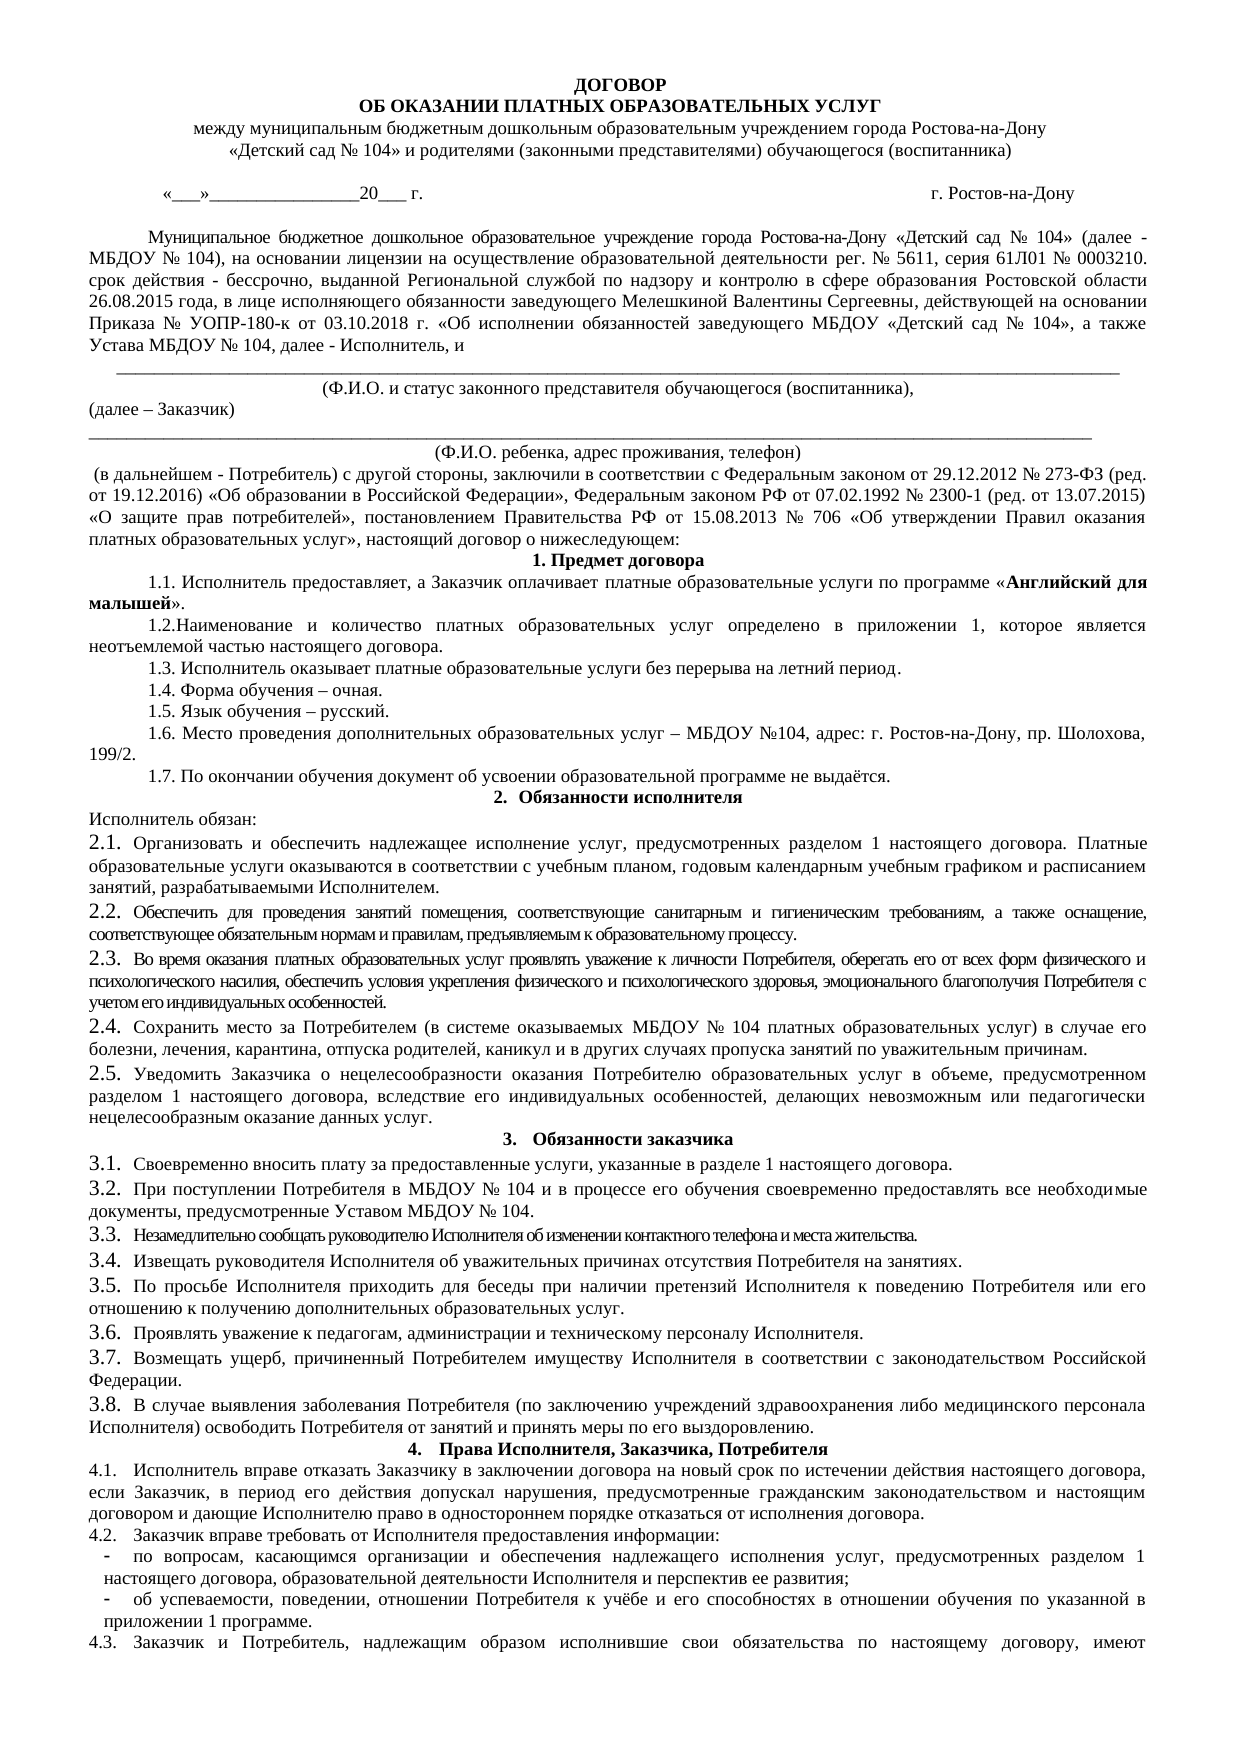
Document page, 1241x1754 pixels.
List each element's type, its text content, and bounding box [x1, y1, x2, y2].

list Обязанности исполнителя [89, 786, 1147, 808]
text Муниципальное бюджетное дошкольное образовательное учреждение города Ростова-на-Дону «Детский сад № 104» (далее - МБДОУ № 104), на основании лицензии на осуществление образовательной деятельности peг. № 5611, серия 61Л01 № 0003210. срок действия - бессрочно, выданной Региональной службой по надзору и контролю в сфере образования Ростовской области 26.08.2015 года, в лице исполняющего обязанности заведующего Мелешкиной Валентины Сергеевны, действующей на основании Приказа № УОПР-180-к от 03.10.2018 г. «Об исполнении обязанностей заведующего МБДОУ «Детский сад № 104», а также Устава МБДОУ № 104, далее - Исполнитель, и [89, 226, 1147, 355]
text (в дальнейшем - Потребитель) с другой стороны, заключили в соответствии с Федеральным законом от 29.12.2012 № 273-ФЗ (ред. от 19.12.2016) «Об образовании в Российской Федерации», Федеральным законом РФ от 07.02.1992 № 2300-1 (ред. от 13.07.2015) «О защите прав потребителей», постановлением Правительства РФ от 15.08.2013 № 706 «Об утверждении Правил оказания платных образовательных услуг», настоящий договор о нижеследующем: [89, 463, 1147, 549]
list об успеваемости, поведении, отношении Потребителя к учёбе и его способностях в отношении обучения по указанной в приложении 1 программе. [103, 1588, 1147, 1631]
text 1.7. По окончании обучения документ об усвоении образовательной программе не выдаётся. [89, 765, 1147, 786]
list Обязанности заказчика [89, 1128, 1147, 1149]
list По просьбе Исполнителя приходить для беседы при наличии претензий Исполнителя к поведению Потребителя или его отношению к получению дополнительных образовательных услуг. [89, 1272, 1147, 1319]
list Во время оказания платных образовательных услуг проявлять уважение к личности Потребителя, оберегать его от всех форм физического и психологического насилия, обеспечить условия укрепления физического и психологического здоровья, эмоционального благополучия Потребителя с учетом его индивидуальных особенностей. [89, 944, 1147, 1013]
text ОБ ОКАЗАНИИ ПЛАТНЫХ ОБРАЗОВАТЕЛЬНЫХ УСЛУГ [89, 95, 1152, 117]
text 1.3. Исполнитель оказывает платные образовательные услуги без перерыва на летний период. [89, 657, 1147, 678]
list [89, 1631, 1147, 1653]
text ___________________________________________________________________________________________________________ [89, 420, 1147, 441]
text 1.6. Место проведения дополнительных образовательных услуг – МБДОУ №104, адрес: г. Ростов-на-Дону, пр. Шолохова, 199/2. [89, 722, 1147, 765]
text 1.1. Исполнитель предоставляет, а Заказчик оплачивает платные образовательные услуги по программе «Английский для малышей». [89, 571, 1147, 614]
text 1. Предмет договора [89, 549, 1147, 571]
text (далее – Заказчик) [89, 398, 1147, 420]
list Возмещать ущерб, причиненный Потребителем имуществу Исполнителя в соответствии с законодательством Российской Федерации. [89, 1344, 1147, 1391]
list В случае выявления заболевания Потребителя (по заключению учреждений здравоохранения либо медицинского персонала Исполнителя) освободить Потребителя от занятий и принять меры по его выздоровлению. [89, 1391, 1147, 1437]
list Извещать руководителя Исполнителя об уважительных причинах отсутствия Потребителя на занятиях. [89, 1247, 1147, 1272]
text ДОГОВОР [89, 74, 1152, 95]
text 1.4. Форма обучения – очная. [89, 678, 1147, 700]
list Своевременно вносить плату за предоставленные услуги, указанные в разделе 1 настоящего договора. [89, 1149, 1147, 1175]
text «Детский сад № 104» и родителями (законными представителями) обучающегося (воспитанника) [89, 138, 1152, 160]
list по вопросам, касающимся организации и обеспечения надлежащего исполнения услуг, предусмотренных разделом 1 настоящего договора, образовательной деятельности Исполнителя и перспектив ее развития; [103, 1545, 1147, 1588]
text (Ф.И.О. ребенка, адрес проживания, телефон) [89, 441, 1147, 463]
list Права Исполнителя, Заказчика, Потребителя [89, 1437, 1147, 1459]
list При поступлении Потребителя в МБДОУ № 104 и в процессе его обучения своевременно предоставлять все необходимые документы, предусмотренные Уставом МБДОУ № 104. [89, 1175, 1147, 1221]
list Уведомить Заказчика о нецелесообразности оказания Потребителю образовательных услуг в объеме, предусмотренном разделом 1 настоящего договора, вследствие его индивидуальных особенностей, делающих невозможным или педагогически нецелесообразным оказание данных услуг. [89, 1059, 1147, 1128]
list Сохранить место за Потребителем (в системе оказываемых МБДОУ № 104 платных образовательных услуг) в случае его болезни, лечения, карантина, отпуска родителей, каникул и в других случаях пропуска занятий по уважительным причинам. [89, 1013, 1147, 1059]
list Незамедлительно сообщать руководителю Исполнителя об изменении контактного телефона и места жительства. [89, 1221, 1147, 1247]
text «___»________________20___ г. г. Ростов-на-Дону [89, 182, 1152, 203]
text между муниципальным бюджетным дошкольным образовательным учреждением города Ростова-на-Дону [89, 117, 1152, 138]
list Исполнитель вправе отказать Заказчику в заключении договора на новый срок по истечении действия настоящего договора, если Заказчик, в период его действия допускал нарушения, предусмотренные гражданским законодательством и настоящим договором и дающие Исполнителю право в одностороннем порядке отказаться от исполнения договора. [89, 1459, 1147, 1524]
text Исполнитель обязан: [89, 808, 1147, 829]
list Проявлять уважение к педагогам, администрации и техническому персоналу Исполнителя. [89, 1319, 1147, 1344]
list Обеспечить для проведения занятий помещения, соответствующие санитарным и гигиеническим требованиям, а также оснащение, соответствующее обязательным нормам и правилам, предъявляемым к образовательному процессу. [89, 898, 1147, 944]
text (Ф.И.О. и статус законного представителя обучающегося (воспитанника), [89, 377, 1147, 398]
list Организовать и обеспечить надлежащее исполнение услуг, предусмотренных разделом 1 настоящего договора. Платные образовательные услуги оказываются в соответствии с учебным планом, годовым календарным учебным графиком и расписанием занятий, разрабатываемыми Исполнителем. [89, 829, 1147, 898]
text 1.5. Язык обучения – русский. [89, 700, 1147, 722]
list Заказчик вправе требовать от Исполнителя предоставления информации: [89, 1524, 1147, 1545]
text 1.2.Наименование и количество платных образовательных услуг определено в приложении 1, которое является неотъемлемой частью настоящего договора. [89, 614, 1147, 657]
text ___________________________________________________________________________________________________________ [89, 355, 1147, 377]
